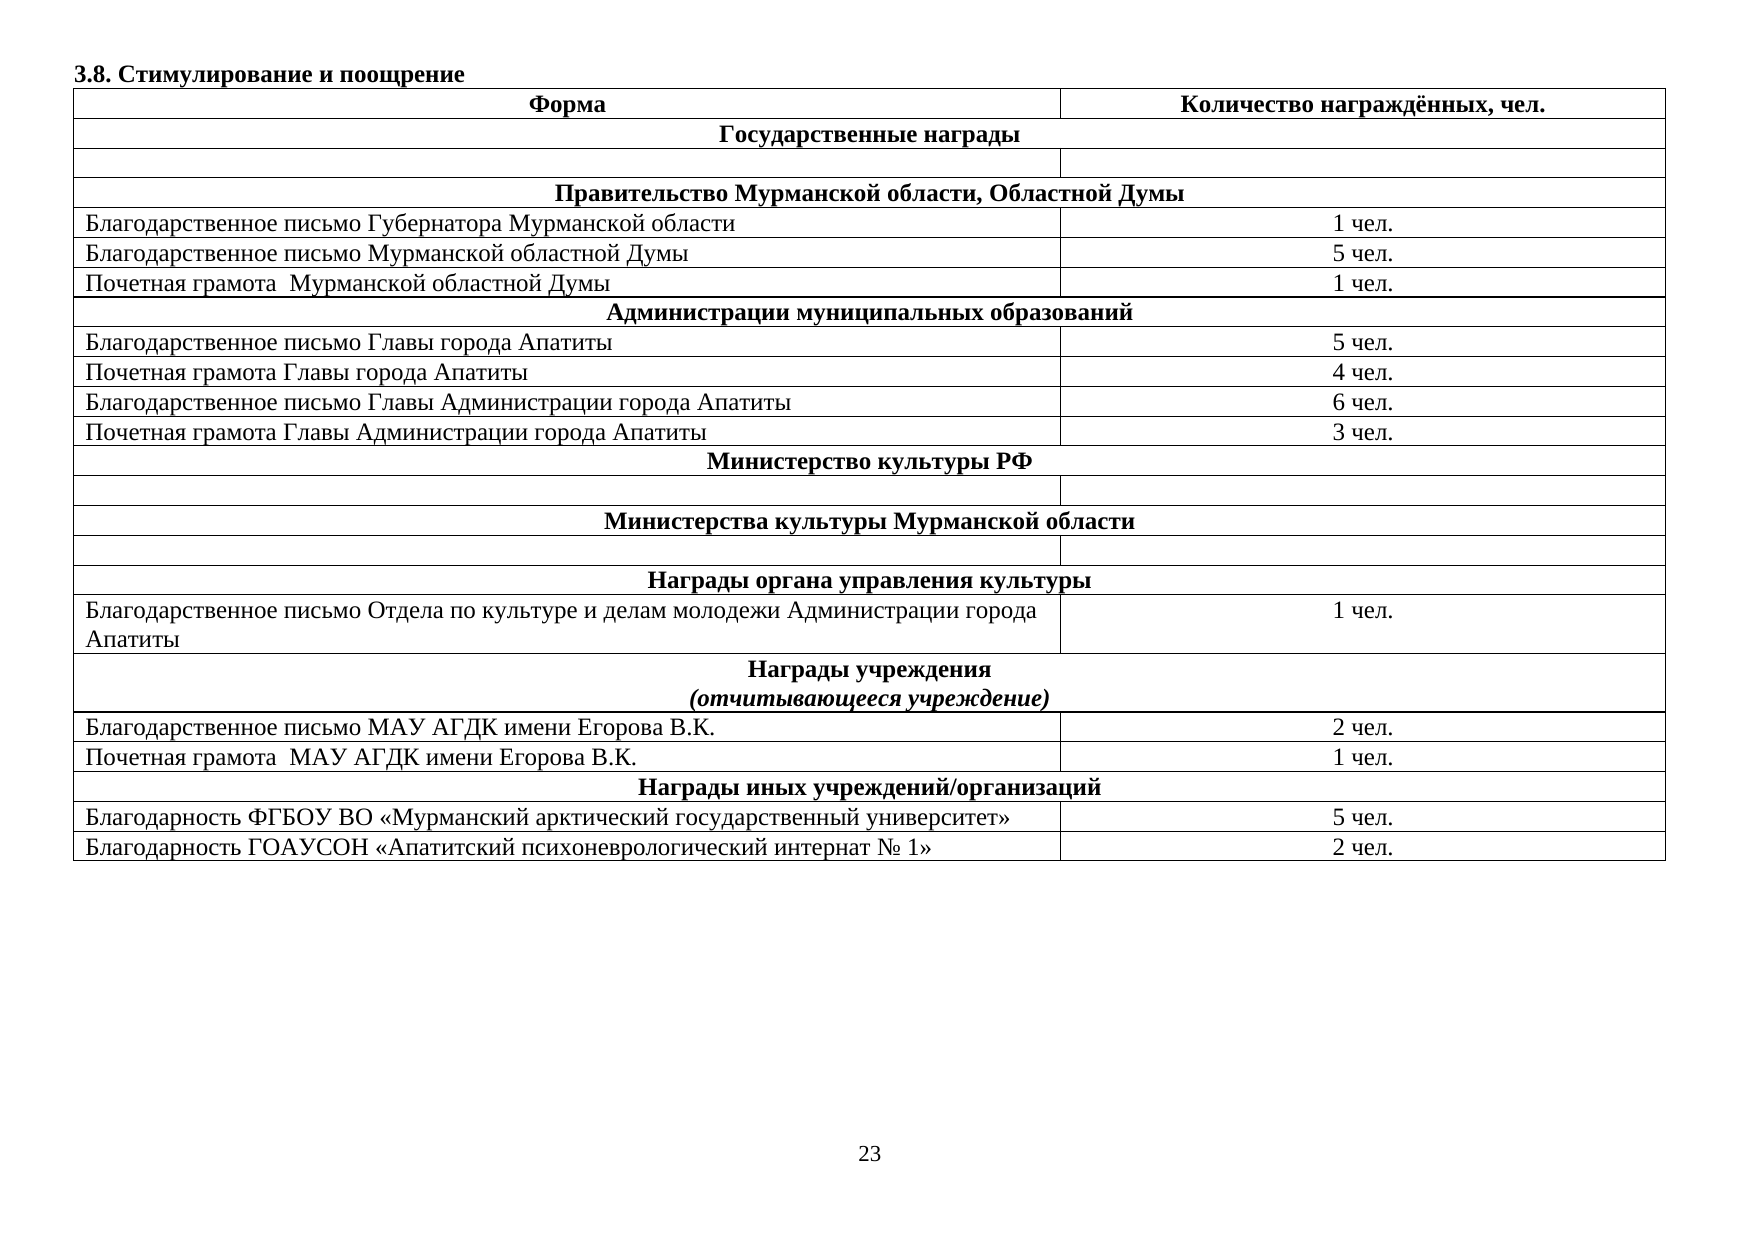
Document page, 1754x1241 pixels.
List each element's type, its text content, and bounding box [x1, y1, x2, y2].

table_cell 1 чел. [1061, 208, 1665, 237]
table_cell 4 чел. [1061, 357, 1665, 386]
table_cell Министерства культуры Мурманской области [74, 506, 1665, 535]
table_cell 5 чел. [1061, 802, 1665, 831]
table_cell Благодарственное письмо Мурманской областной Думы [74, 238, 1060, 267]
list 3.8. Стимулирование и поощрение [74, 59, 1665, 88]
table_cell Благодарность ГОАУСОН «Апатитский психоневрологический интернат № 1» [74, 832, 1060, 860]
table_cell 1 чел. [1061, 268, 1665, 296]
table_cell Благодарственное письмо Губернатора Мурманской области [74, 208, 1060, 237]
table_cell 5 чел. [1061, 327, 1665, 356]
table_cell Благодарственное письмо МАУ АГДК имени Егорова В.К. [74, 713, 1060, 741]
table_cell [1061, 476, 1665, 505]
table_header Форма [74, 89, 1060, 118]
table_cell Государственные награды [74, 119, 1665, 147]
table_cell Правительство Мурманской области, Областной Думы [74, 178, 1665, 207]
table_cell [74, 536, 1060, 564]
table_cell 1 чел. [1061, 742, 1665, 771]
table_cell Награды органа управления культуры [74, 566, 1665, 594]
table_cell Министерство культуры РФ [74, 446, 1665, 475]
table_cell Почетная грамота Главы города Апатиты [74, 357, 1060, 386]
table_cell [1061, 149, 1665, 177]
table_header Количество награждённых, чел. [1061, 89, 1665, 118]
table_cell [1061, 536, 1665, 564]
table_cell Награды учреждения (отчитывающееся учреждение) [74, 654, 1665, 711]
table_cell [74, 149, 1060, 177]
table_cell 2 чел. [1061, 713, 1665, 741]
table_cell Благодарственное письмо Отдела по культуре и делам молодежи Администрации города Апатиты [74, 595, 1060, 653]
table_cell Благодарность ФГБОУ ВО «Мурманский арктический государственный университет» [74, 802, 1060, 831]
table_cell Почетная грамота Мурманской областной Думы [74, 268, 1060, 296]
table_cell 3 чел. [1061, 417, 1665, 445]
table_cell 5 чел. [1061, 238, 1665, 267]
table_cell Почетная грамота Главы Администрации города Апатиты [74, 417, 1060, 445]
table_cell [74, 476, 1060, 505]
table_cell Благодарственное письмо Главы города Апатиты [74, 327, 1060, 356]
table_cell 6 чел. [1061, 387, 1665, 416]
table_cell 2 чел. [1061, 832, 1665, 860]
table_cell Администрации муниципальных образований [74, 298, 1665, 326]
table_cell Награды иных учреждений/организаций [74, 772, 1665, 801]
table_cell Благодарственное письмо Главы Администрации города Апатиты [74, 387, 1060, 416]
table_cell Почетная грамота МАУ АГДК имени Егорова В.К. [74, 742, 1060, 771]
table_cell 1 чел. [1061, 595, 1665, 653]
